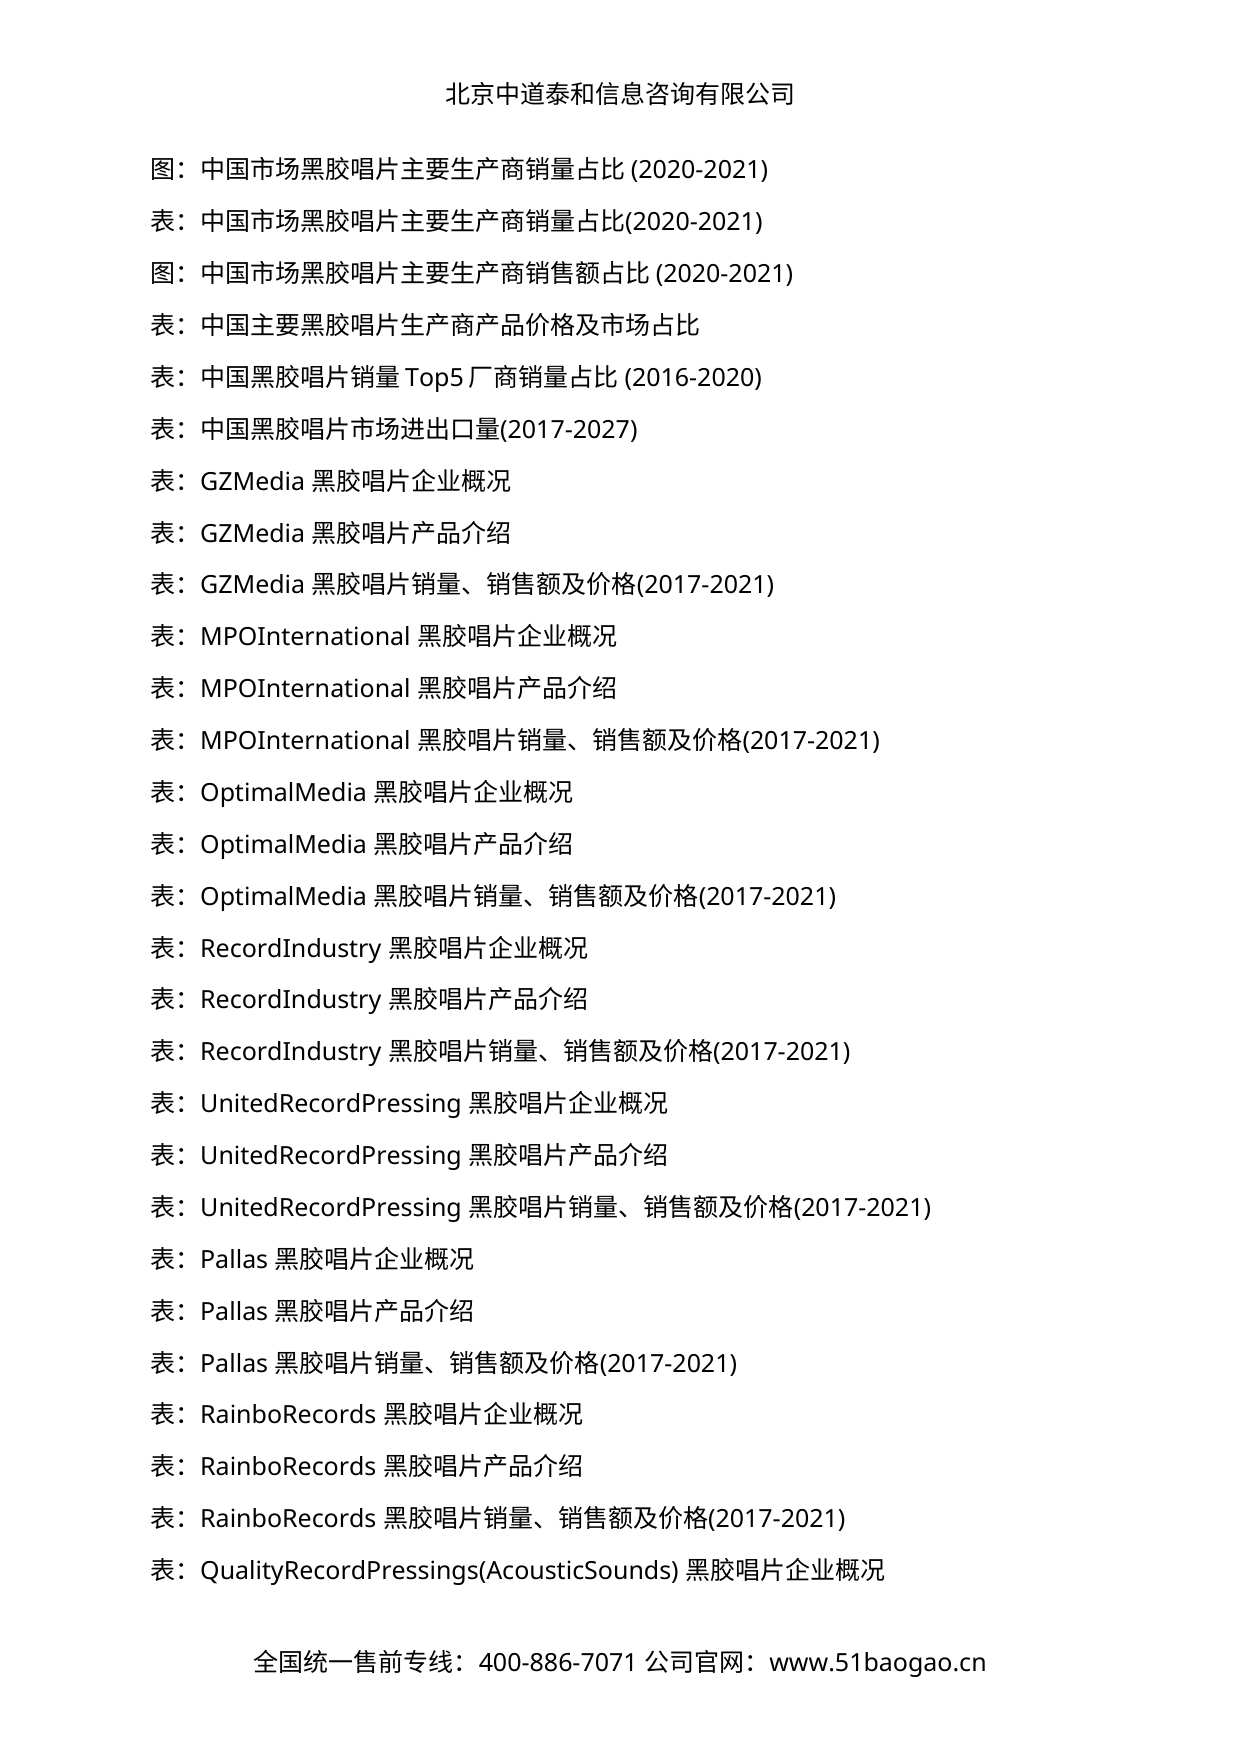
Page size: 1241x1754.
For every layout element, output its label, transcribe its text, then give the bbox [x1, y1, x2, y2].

text 表：OptimalMedia 黑胶唱片企业概况 [150, 772, 1090, 809]
text 表：中国黑胶唱片市场进出口量(2017-2027) [150, 409, 1090, 446]
text 图：中国市场黑胶唱片主要生产商销售额占比 (2020-2021) [150, 254, 1090, 290]
text 表：RecordIndustry 黑胶唱片企业概况 [150, 928, 1090, 964]
text 表：RainboRecords 黑胶唱片企业概况 [150, 1395, 1090, 1431]
text 表：Pallas 黑胶唱片销量、销售额及价格(2017-2021) [150, 1343, 1090, 1379]
text 表：RainboRecords 黑胶唱片产品介绍 [150, 1447, 1090, 1483]
text 表：中国主要黑胶唱片生产商产品价格及市场占比 [150, 306, 1090, 342]
text 表：UnitedRecordPressing 黑胶唱片销量、销售额及价格(2017-2021) [150, 1187, 1090, 1224]
text 图：中国市场黑胶唱片主要生产商销量占比 (2020-2021) [150, 150, 1090, 186]
text 表：QualityRecordPressings(AcousticSounds) 黑胶唱片企业概况 [150, 1551, 1090, 1587]
text 表：中国黑胶唱片销量Top5厂商销量占比 (2016-2020) [150, 357, 1090, 394]
text 表：GZMedia 黑胶唱片销量、销售额及价格(2017-2021) [150, 565, 1090, 601]
text 表：GZMedia 黑胶唱片企业概况 [150, 461, 1090, 497]
text 表：OptimalMedia 黑胶唱片产品介绍 [150, 824, 1090, 861]
text 表：Pallas 黑胶唱片产品介绍 [150, 1291, 1090, 1327]
text 表：MPOInternational 黑胶唱片企业概况 [150, 617, 1090, 653]
text 表：RecordIndustry 黑胶唱片产品介绍 [150, 980, 1090, 1016]
text 表：UnitedRecordPressing 黑胶唱片企业概况 [150, 1084, 1090, 1120]
text 表：GZMedia 黑胶唱片产品介绍 [150, 513, 1090, 549]
text 表：OptimalMedia 黑胶唱片销量、销售额及价格(2017-2021) [150, 876, 1090, 912]
text 表：RainboRecords 黑胶唱片销量、销售额及价格(2017-2021) [150, 1499, 1090, 1535]
text 表：UnitedRecordPressing 黑胶唱片产品介绍 [150, 1136, 1090, 1172]
text 表：中国市场黑胶唱片主要生产商销量占比(2020-2021) [150, 202, 1090, 238]
text 表：RecordIndustry 黑胶唱片销量、销售额及价格(2017-2021) [150, 1032, 1090, 1068]
text 表：MPOInternational 黑胶唱片销量、销售额及价格(2017-2021) [150, 721, 1090, 757]
text 表：MPOInternational 黑胶唱片产品介绍 [150, 669, 1090, 705]
text 表：Pallas 黑胶唱片企业概况 [150, 1239, 1090, 1276]
